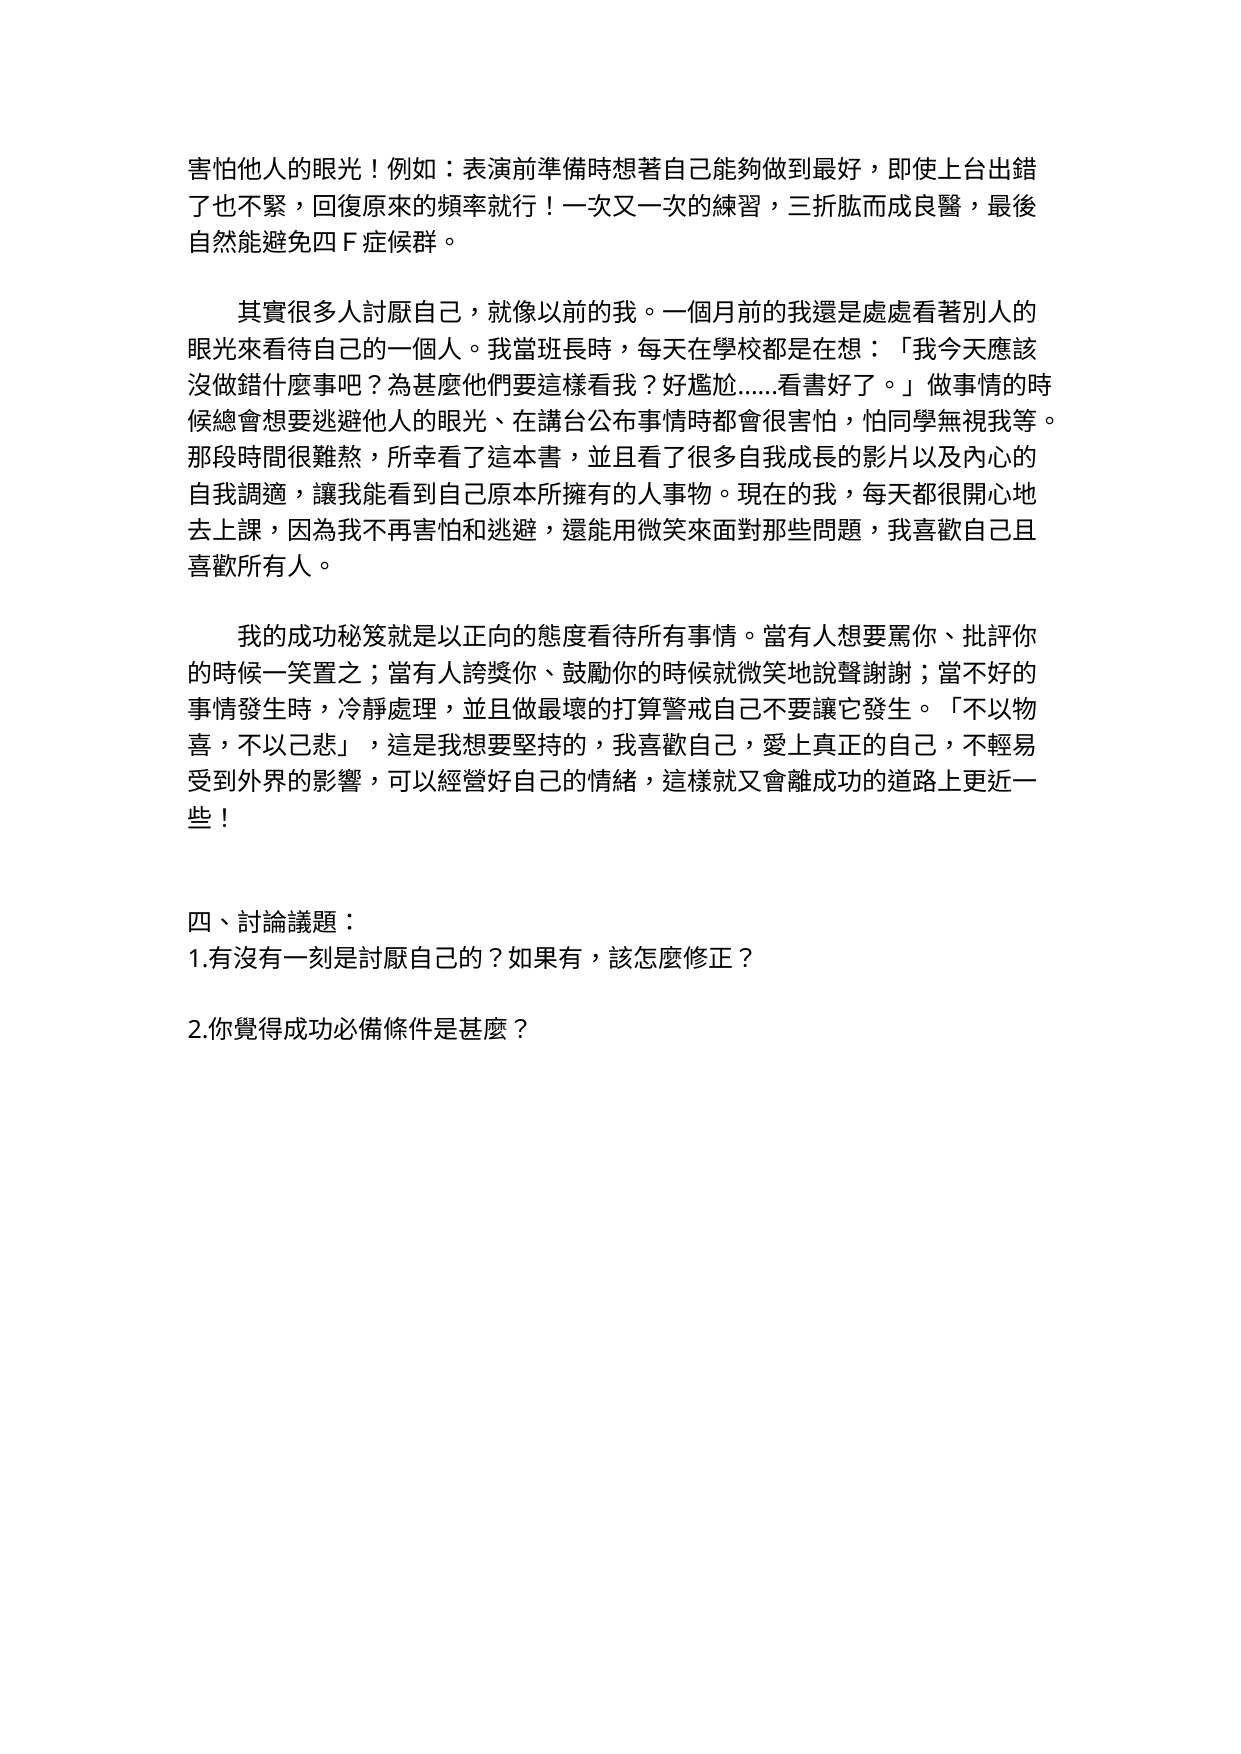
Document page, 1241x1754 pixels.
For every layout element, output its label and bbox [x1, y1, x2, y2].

text [187, 150, 1053, 1216]
